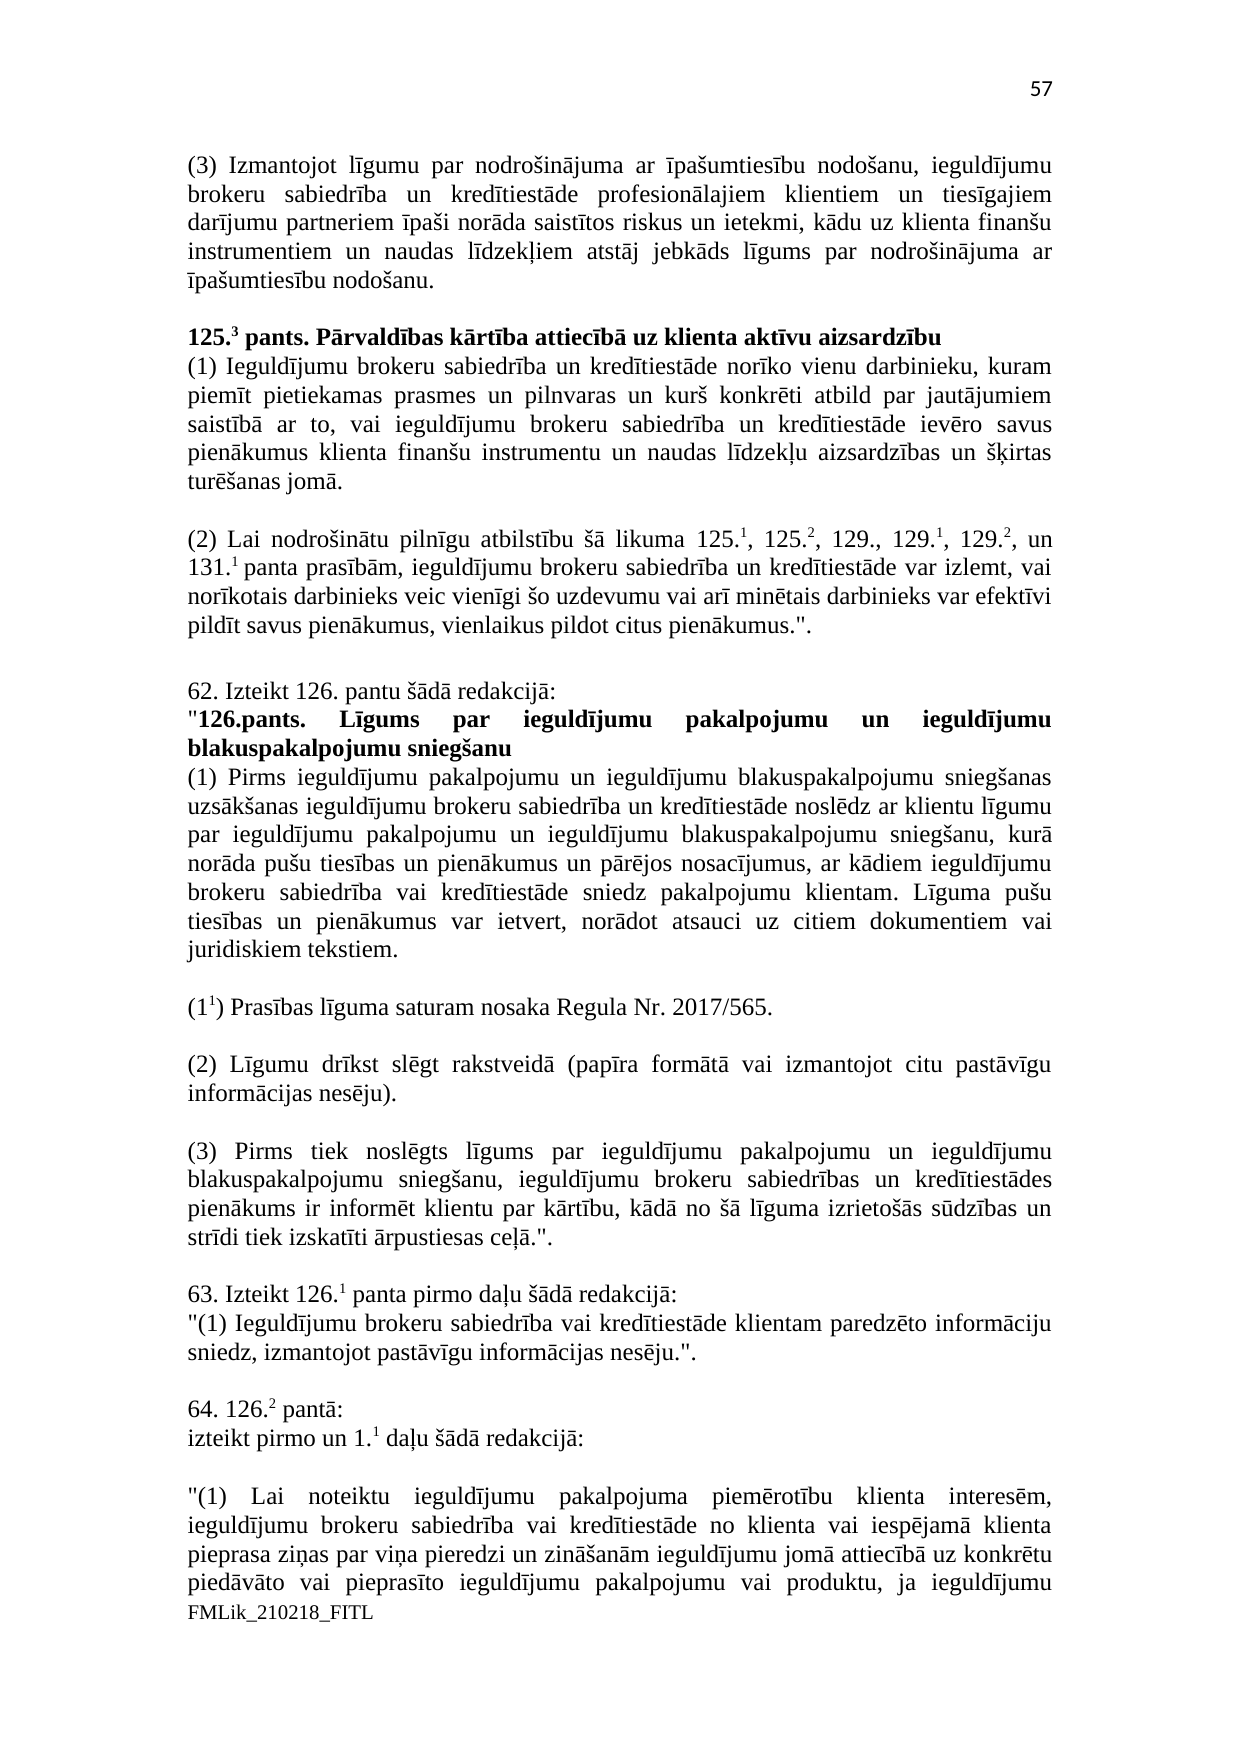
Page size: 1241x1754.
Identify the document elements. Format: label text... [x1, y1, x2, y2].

text 64. 126.2 pantā: [187, 1394, 1053, 1423]
text 62. Izteikt 126. pantu šādā redakcijā: [187, 676, 1053, 704]
text izteikt pirmo un 1.1 daļu šādā redakcijā: [187, 1423, 1053, 1452]
text (3) Pirms tiek noslēgts līgums par ieguldījumu pakalpojumu un ieguldījumu blakuspakalpojumu sniegšanu, ieguldījumu brokeru sabiedrības un kredītiestādes pienākums ir informēt klientu par kārtību, kādā no šā līguma izrietošās sūdzības un strīdi tiek izskatīti ārpustiesas ceļā.". [187, 1136, 1053, 1251]
text (3) Izmantojot līgumu par nodrošinājuma ar īpašumtiesību nodošanu, ieguldījumu brokeru sabiedrība un kredītiestāde profesionālajiem klientiem un tiesīgajiem darījumu partneriem īpaši norāda saistītos riskus un ietekmi, kādu uz klienta finanšu instrumentiem un naudas līdzekļiem atstāj jebkāds līgums par nodrošinājuma ar īpašumtiesību nodošanu. [187, 150, 1053, 294]
text "(1) Ieguldījumu brokeru sabiedrība vai kredītiestāde klientam paredzēto informāciju sniedz, izmantojot pastāvīgu informācijas nesēju.". [187, 1308, 1053, 1366]
text (1) Pirms ieguldījumu pakalpojumu un ieguldījumu blakuspakalpojumu sniegšanas uzsākšanas ieguldījumu brokeru sabiedrība un kredītiestāde noslēdz ar klientu līgumu par ieguldījumu pakalpojumu un ieguldījumu blakuspakalpojumu sniegšanu, kurā norāda pušu tiesības un pienākumus un pārējos nosacījumus, ar kādiem ieguldījumu brokeru sabiedrība vai kredītiestāde sniedz pakalpojumu klientam. Līguma pušu tiesības un pienākumus var ietvert, norādot atsauci uz citiem dokumentiem vai juridiskiem tekstiem. [187, 762, 1053, 963]
text (1) Ieguldījumu brokeru sabiedrība un kredītiestāde norīko vienu darbinieku, kuram piemīt pietiekamas prasmes un pilnvaras un kurš konkrēti atbild par jautājumiem saistībā ar to, vai ieguldījumu brokeru sabiedrība un kredītiestāde ievēro savus pienākumus klienta finanšu instrumentu un naudas līdzekļu aizsardzības un šķirtas turēšanas jomā. [187, 351, 1053, 495]
text (2) Lai nodrošinātu pilnīgu atbilstību šā likuma 125.1, 125.2, 129., 129.1, 129.2, un 131.1 panta prasībām, ieguldījumu brokeru sabiedrība un kredītiestāde var izlemt, vai norīkotais darbinieks veic vienīgi šo uzdevumu vai arī minētais darbinieks var efektīvi pildīt savus pienākumus, vienlaikus pildot citus pienākumus.". [187, 524, 1053, 639]
text "126.pants. Līgums par ieguldījumu pakalpojumu un ieguldījumu blakuspakalpojumu sniegšanu [187, 704, 1053, 762]
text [187, 1481, 1053, 1596]
text (11) Prasības līguma saturam nosaka Regula Nr. 2017/565. [187, 992, 1053, 1021]
text 63. Izteikt 126.1 panta pirmo daļu šādā redakcijā: [187, 1279, 1053, 1308]
text 125.3 pants. Pārvaldības kārtība attiecībā uz klienta aktīvu aizsardzību [187, 322, 1053, 351]
text (2) Līgumu drīkst slēgt rakstveidā (papīra formātā vai izmantojot citu pastāvīgu informācijas nesēju). [187, 1049, 1053, 1107]
